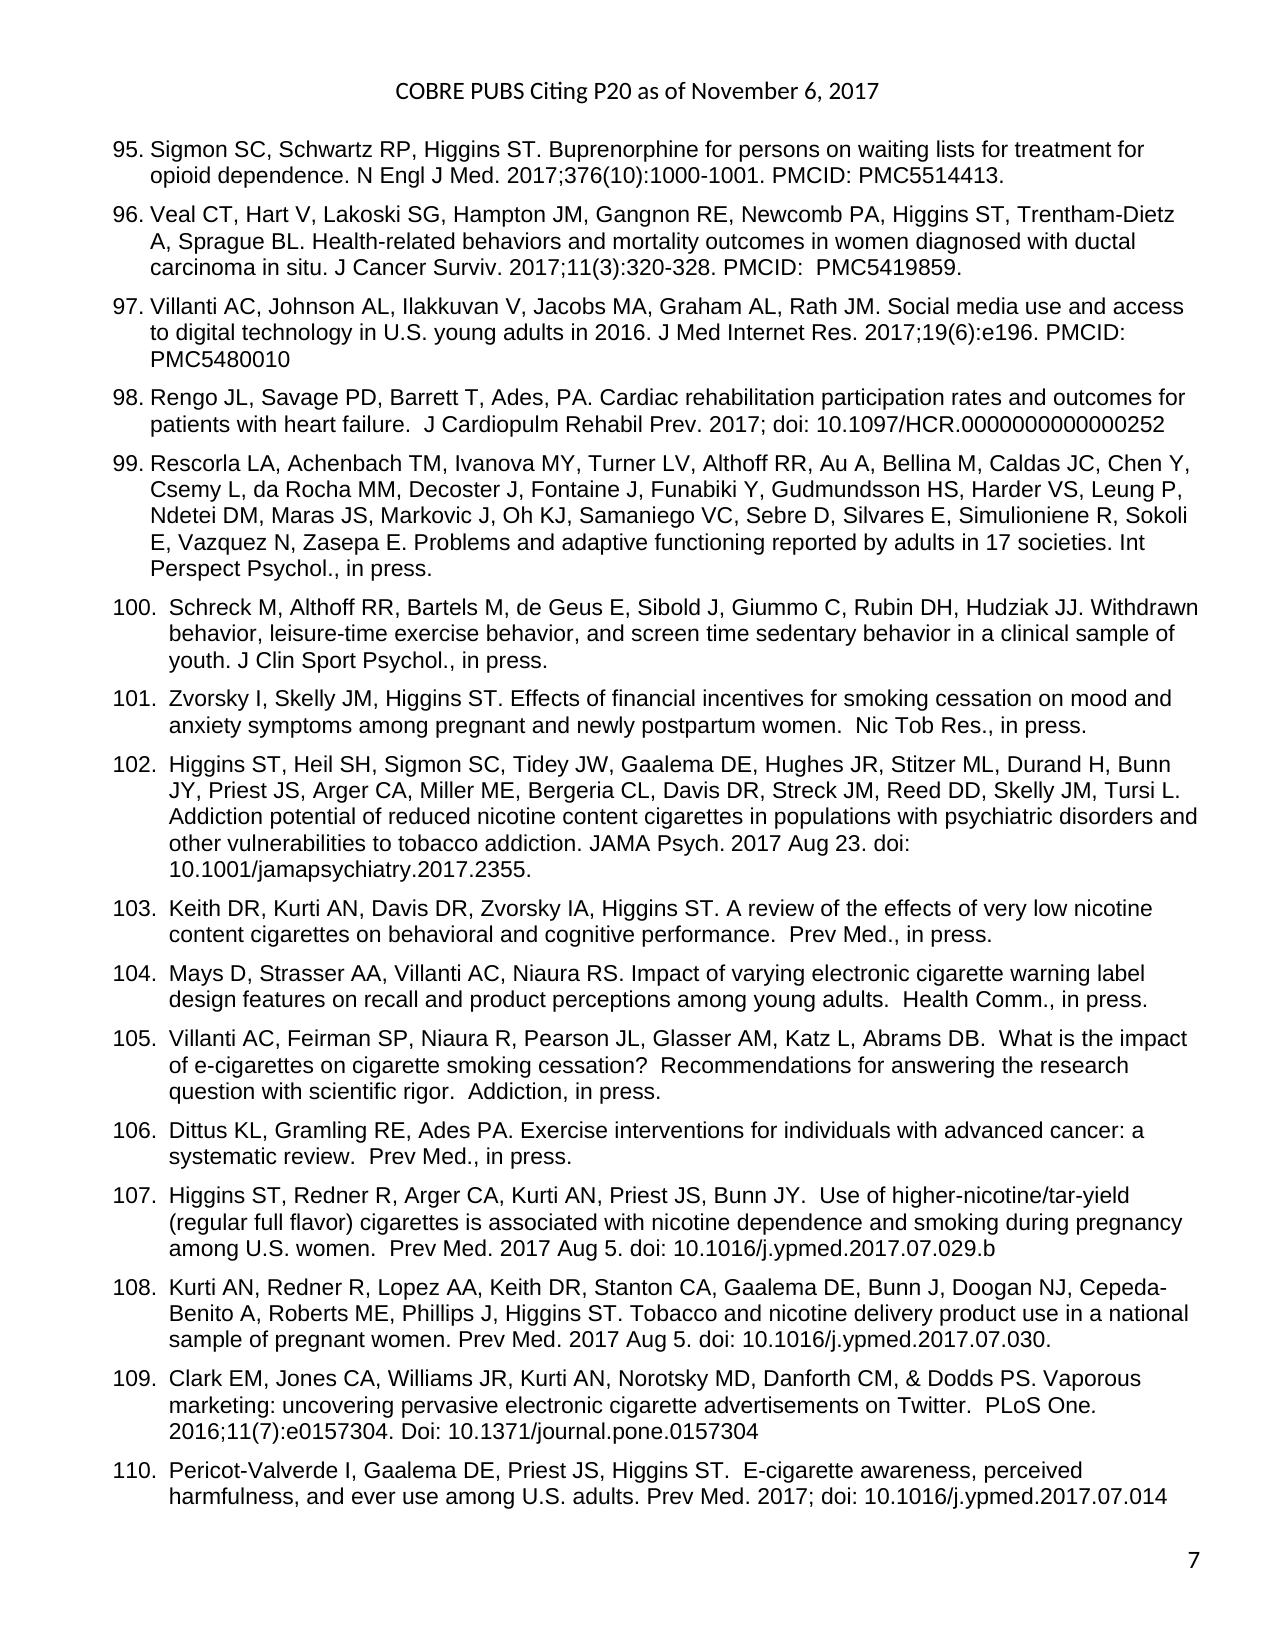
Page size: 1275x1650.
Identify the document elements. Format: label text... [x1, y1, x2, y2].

list Pericot-Valverde I, Gaalema DE, Priest JS, Higgins ST. E-cigarette awareness, perceived harmfulness, and ever use among U.S. adults. Prev Med. 2017; doi: 10.1016/j.ypmed.2017.07.014 [112, 1457, 1200, 1509]
list Villanti AC, Johnson AL, Ilakkuvan V, Jacobs MA, Graham AL, Rath JM. Social media use and access to digital technology in U.S. young adults in 2016. J Med Internet Res. 2017;19(6):e196. PMCID: PMC5480010 [112, 293, 1200, 372]
list Rescorla LA, Achenbach TM, Ivanova MY, Turner LV, Althoff RR, Au A, Bellina M, Caldas JC, Chen Y, Csemy L, da Rocha MM, Decoster J, Fontaine J, Funabiki Y, Gudmundsson HS, Harder VS, Leung P, Ndetei DM, Maras JS, Markovic J, Oh KJ, Samaniego VC, Sebre D, Silvares E, Simulioniene R, Sokoli E, Vazquez N, Zasepa E. Problems and adaptive functioning reported by adults in 17 societies. Int Perspect Psychol., in press. [112, 449, 1200, 581]
list Sigmon SC, Schwartz RP, Higgins ST. Buprenorphine for persons on waiting lists for treatment for opioid dependence. N Engl J Med. 2017;376(10):1000-1001. PMCID: PMC5514413. [112, 136, 1200, 189]
list Rengo JL, Savage PD, Barrett T, Ades, PA. Cardiac rehabilitation participation rates and outcomes for patients with heart failure. J Cardiopulm Rehabil Prev. 2017; doi: 10.1097/HCR.0000000000000252 [112, 384, 1200, 437]
list Higgins ST, Redner R, Arger CA, Kurti AN, Priest JS, Bunn JY. Use of higher-nicotine/tar-yield (regular full flavor) cigarettes is associated with nicotine dependence and smoking during pregnancy among U.S. women. Prev Med. 2017 Aug 5. doi: 10.1016/j.ypmed.2017.07.029.b [112, 1182, 1200, 1261]
list Zvorsky I, Skelly JM, Higgins ST. Effects of financial incentives for smoking cessation on mood and anxiety symptoms among pregnant and newly postpartum women. Nic Tob Res., in press. [112, 685, 1200, 738]
list Higgins ST, Heil SH, Sigmon SC, Tidey JW, Gaalema DE, Hughes JR, Stitzer ML, Durand H, Bunn JY, Priest JS, Arger CA, Miller ME, Bergeria CL, Davis DR, Streck JM, Reed DD, Skelly JM, Tursi L. Addiction potential of reduced nicotine content cigarettes in populations with psychiatric disorders and other vulnerabilities to tobacco addiction. JAMA Psych. 2017 Aug 23. doi: 10.1001/jamapsychiatry.2017.2355. [112, 751, 1200, 882]
list Clark EM, Jones CA, Williams JR, Kurti AN, Norotsky MD, Danforth CM, & Dodds PS. Vaporous marketing: uncovering pervasive electronic cigarette advertisements on Twitter. PLoS One. 2016;11(7):e0157304. Doi: 10.1371/journal.pone.0157304 [112, 1365, 1200, 1444]
list Dittus KL, Gramling RE, Ades PA. Exercise interventions for individuals with advanced cancer: a systematic review. Prev Med., in press. [112, 1117, 1200, 1169]
list Schreck M, Althoff RR, Bartels M, de Geus E, Sibold J, Giummo C, Rubin DH, Hudziak JJ. Withdrawn behavior, leisure-time exercise behavior, and screen time sedentary behavior in a clinical sample of youth. J Clin Sport Psychol., in press. [112, 594, 1200, 673]
list Villanti AC, Feirman SP, Niaura R, Pearson JL, Glasser AM, Katz L, Abrams DB. What is the impact of e-cigarettes on cigarette smoking cessation? Recommendations for answering the research question with scientific rigor. Addiction, in press. [112, 1025, 1200, 1104]
list Kurti AN, Redner R, Lopez AA, Keith DR, Stanton CA, Gaalema DE, Bunn J, Doogan NJ, Cepeda-Benito A, Roberts ME, Phillips J, Higgins ST. Tobacco and nicotine delivery product use in a national sample of pregnant women. Prev Med. 2017 Aug 5. doi: 10.1016/j.ypmed.2017.07.030. [112, 1274, 1200, 1353]
list Keith DR, Kurti AN, Davis DR, Zvorsky IA, Higgins ST. A review of the effects of very low nicotine content cigarettes on behavioral and cognitive performance. Prev Med., in press. [112, 895, 1200, 948]
list Mays D, Strasser AA, Villanti AC, Niaura RS. Impact of varying electronic cigarette warning label design features on recall and product perceptions among young adults. Health Comm., in press. [112, 960, 1200, 1013]
list Veal CT, Hart V, Lakoski SG, Hampton JM, Gangnon RE, Newcomb PA, Higgins ST, Trentham-Dietz A, Sprague BL. Health-related behaviors and mortality outcomes in women diagnosed with ductal carcinoma in situ. J Cancer Surviv. 2017;11(3):320-328. PMCID: PMC5419859. [112, 201, 1200, 280]
